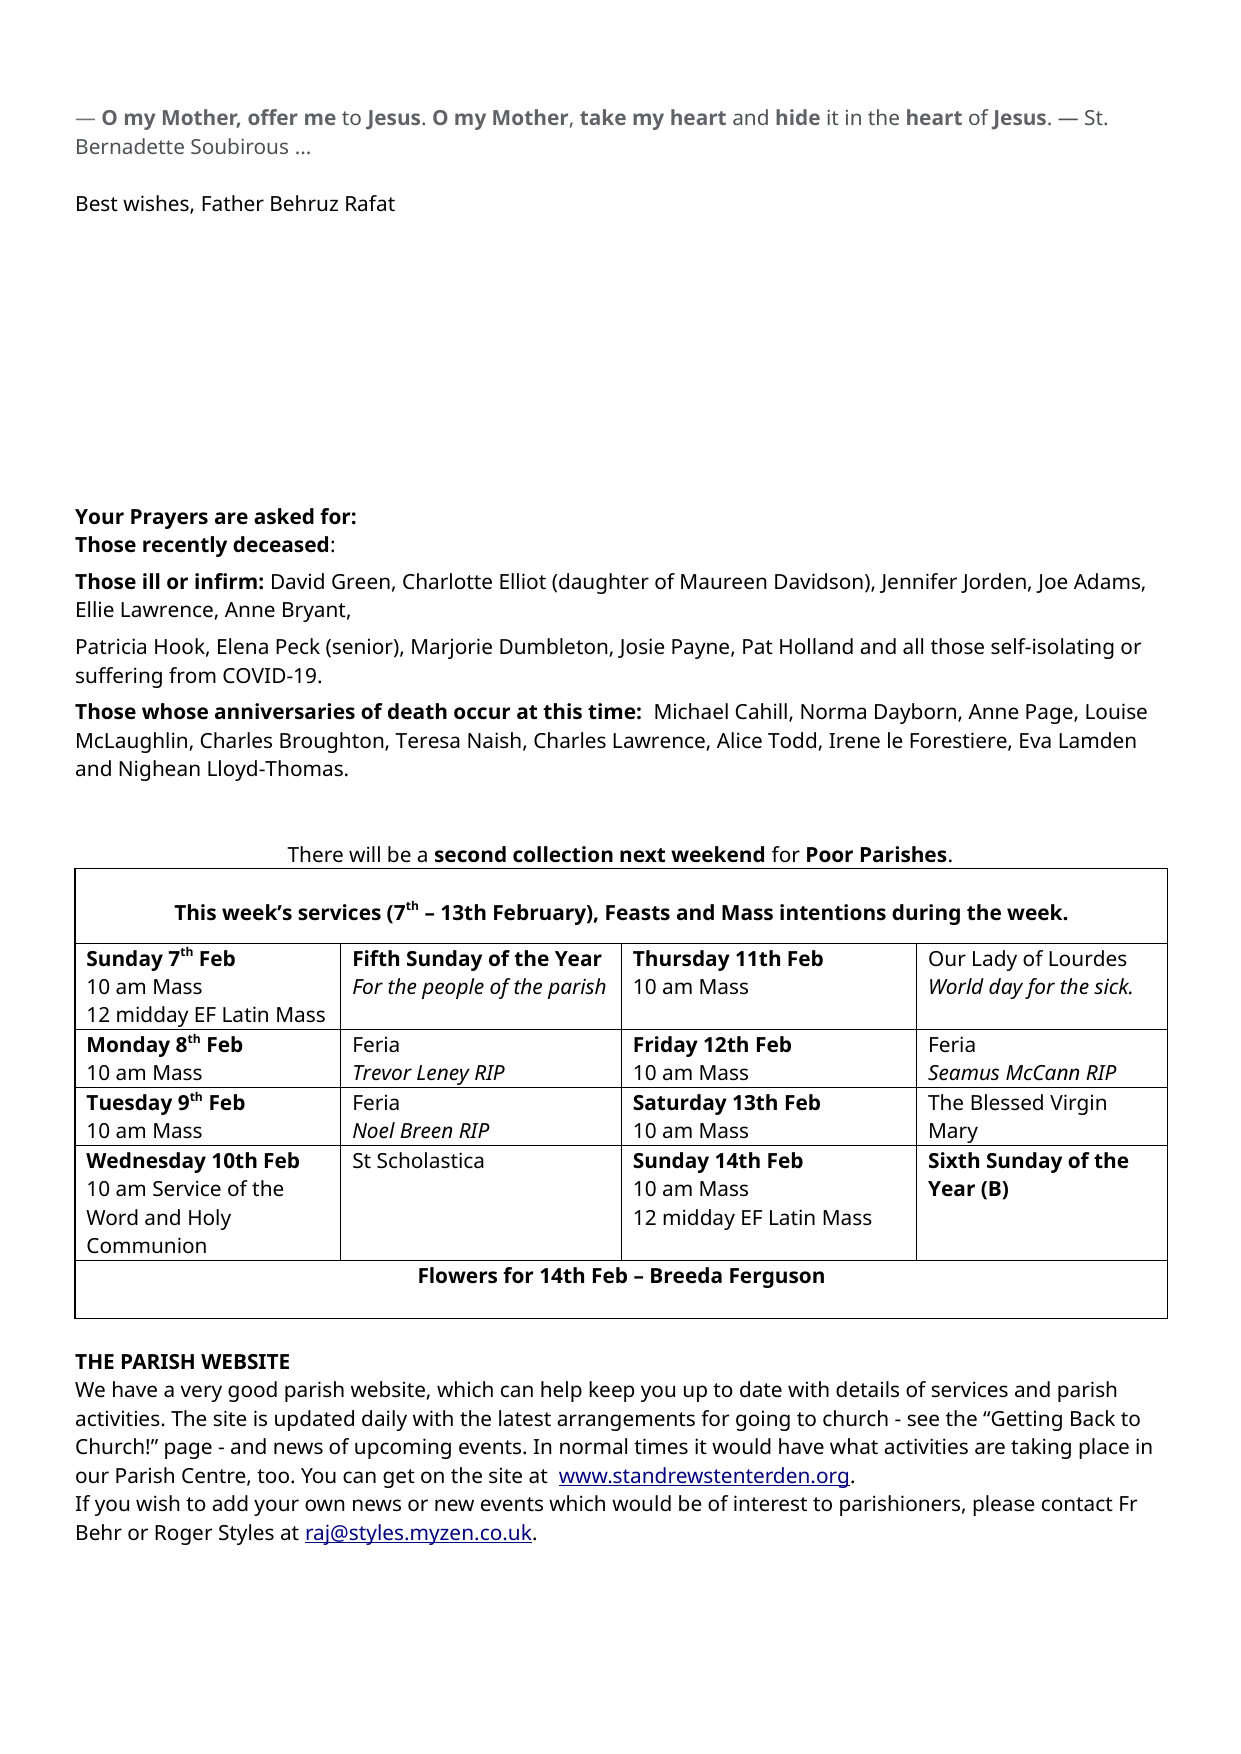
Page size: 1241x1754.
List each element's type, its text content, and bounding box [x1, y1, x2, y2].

table_cell Monday 8th Feb 10 am Mass [76, 1030, 340, 1087]
table_header This week’s services (7th – 13th February), Feasts and Mass intentions during the week. [76, 869, 1167, 943]
table_cell Sixth Sunday of the Year (B) [917, 1146, 1167, 1260]
text THE PARISH WEBSITE [75, 1347, 1165, 1376]
table_cell Friday 12th Feb 10 am Mass [622, 1030, 916, 1087]
table_cell Thursday 11th Feb 10 am Mass [622, 944, 916, 1029]
table_cell Sunday 7th Feb 10 am Mass 12 midday EF Latin Mass [76, 944, 340, 1029]
table_cell Wednesday 10th Feb 10 am Service of the Word and Holy Communion [76, 1146, 340, 1260]
text Your Prayers are asked for: [75, 502, 1165, 530]
text Patricia Hook, Elena Peck (senior), Marjorie Dumbleton, Josie Payne, Pat Holland and all those self-isolating or suffering from COVID-19. [75, 632, 1165, 689]
table_cell Saturday 13th Feb 10 am Mass [622, 1088, 916, 1145]
text There will be a second collection next weekend for Poor Parishes. [75, 840, 1165, 868]
table_cell The Blessed Virgin Mary [917, 1088, 1167, 1145]
table_cell Tuesday 9th Feb 10 am Mass [76, 1088, 340, 1145]
table_cell Flowers for 14th Feb – Breeda Ferguson [76, 1261, 1167, 1318]
text Those recently deceased: [75, 530, 1165, 559]
text — O my Mother, offer me to Jesus. O my Mother, take my heart and hide it in the heart of Jesus. — St. Bernadette Soubirous ... [75, 103, 1165, 189]
table_cell Fifth Sunday of the Year For the people of the parish [341, 944, 621, 1029]
table_cell Feria Trevor Leney RIP [341, 1030, 621, 1087]
text Best wishes, Father Behruz Rafat [75, 189, 1165, 217]
table_cell Sunday 14th Feb 10 am Mass 12 midday EF Latin Mass [622, 1146, 916, 1260]
text Those whose anniversaries of death occur at this time: Michael Cahill, Norma Dayborn, Anne Page, Louise McLaughlin, Charles Broughton, Teresa Naish, Charles Lawrence, Alice Todd, Irene le Forestiere, Eva Lamden and Nighean Lloyd-Thomas. [75, 697, 1165, 783]
table_cell Feria Noel Breen RIP [341, 1088, 621, 1145]
text We have a very good parish website, which can help keep you up to date with details of services and parish activities. The site is updated daily with the latest arrangements for going to church - see the “Getting Back to Church!” page - and news of upcoming events. In normal times it would have what activities are taking place in our Parish Centre, too. You can get on the site at www.standrewstenterden.org. [75, 1376, 1165, 1489]
table_cell Our Lady of Lourdes World day for the sick. [917, 944, 1167, 1029]
table_cell St Scholastica [341, 1146, 621, 1260]
text Those ill or infirm: David Green, Charlotte Elliot (daughter of Maureen Davidson), Jennifer Jorden, Joe Adams, Ellie Lawrence, Anne Bryant, [75, 567, 1165, 624]
text If you wish to add your own news or new events which would be of interest to parishioners, please contact Fr Behr or Roger Styles at raj@styles.myzen.co.uk. [75, 1489, 1165, 1546]
table_cell Feria Seamus McCann RIP [917, 1030, 1167, 1087]
